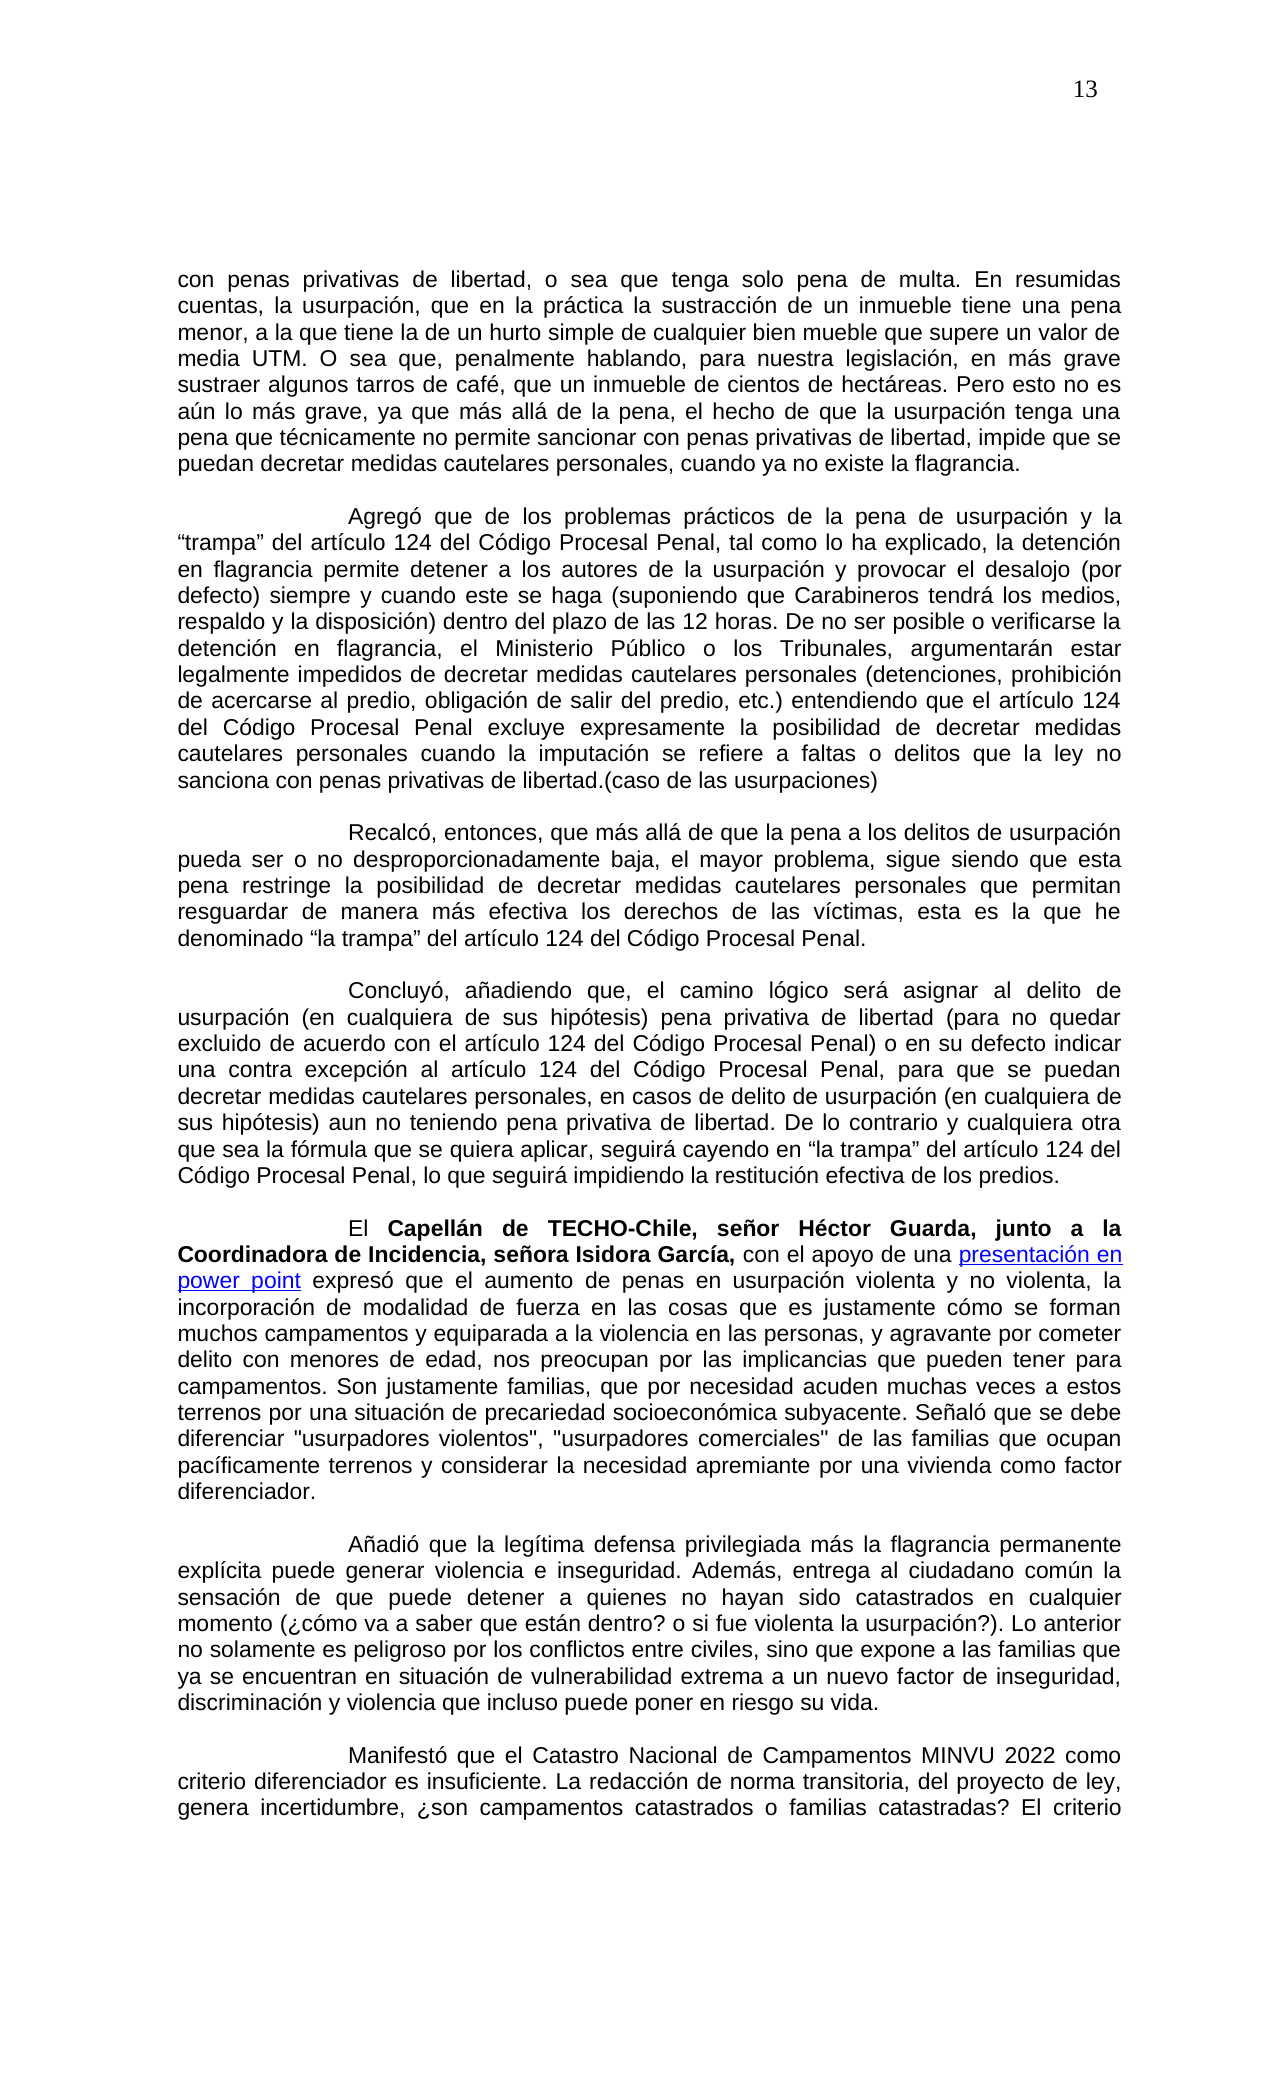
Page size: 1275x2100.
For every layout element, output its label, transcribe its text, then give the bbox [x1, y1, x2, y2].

text Agregó que de los problemas prácticos de la pena de usurpación y la “trampa” del artículo 124 del Código Procesal Penal, tal como lo ha explicado, la detención en flagrancia permite detener a los autores de la usurpación y provocar el desalojo (por defecto) siempre y cuando este se haga (suponiendo que Carabineros tendrá los medios, respaldo y la disposición) dentro del plazo de las 12 horas. De no ser posible o verificarse la detención en flagrancia, el Ministerio Público o los Tribunales, argumentarán estar legalmente impedidos de decretar medidas cautelares personales (detenciones, prohibición de acercarse al predio, obligación de salir del predio, etc.) entendiendo que el artículo 124 del Código Procesal Penal excluye expresamente la posibilidad de decretar medidas cautelares personales cuando la imputación se refiere a faltas o delitos que la ley no sanciona con penas privativas de libertad.(caso de las usurpaciones) [177, 503, 1122, 793]
text Recalcó, entonces, que más allá de que la pena a los delitos de usurpación pueda ser o no desproporcionadamente baja, el mayor problema, sigue siendo que esta pena restringe la posibilidad de decretar medidas cautelares personales que permitan resguardar de manera más efectiva los derechos de las víctimas, esta es la que he denominado “la trampa” del artículo 124 del Código Procesal Penal. [177, 819, 1122, 951]
text Añadió que la legítima defensa privilegiada más la flagrancia permanente explícita puede generar violencia e inseguridad. Además, entrega al ciudadano común la sensación de que puede detener a quienes no hayan sido catastrados en cualquier momento (¿cómo va a saber que están dentro? o si fue violenta la usurpación?). Lo anterior no solamente es peligroso por los conflictos entre civiles, sino que expone a las familias que ya se encuentran en situación de vulnerabilidad extrema a un nuevo factor de inseguridad, discriminación y violencia que incluso puede poner en riesgo su vida. [177, 1531, 1122, 1715]
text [177, 1742, 1122, 1821]
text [177, 266, 1122, 477]
text El Capellán de TECHO-Chile, señor Héctor Guarda, junto a la Coordinadora de Incidencia, señora Isidora García, con el apoyo de una presentación en power point expresó que el aumento de penas en usurpación violenta y no violenta, la incorporación de modalidad de fuerza en las cosas que es justamente cómo se forman muchos campamentos y equiparada a la violencia en las personas, y agravante por cometer delito con menores de edad, nos preocupan por las implicancias que pueden tener para campamentos. Son justamente familias, que por necesidad acuden muchas veces a estos terrenos por una situación de precariedad socioeconómica subyacente. Señaló que se debe diferenciar "usurpadores violentos", "usurpadores comerciales" de las familias que ocupan pacíficamente terrenos y considerar la necesidad apremiante por una vivienda como factor diferenciador. [177, 1214, 1122, 1504]
text Concluyó, añadiendo que, el camino lógico será asignar al delito de usurpación (en cualquiera de sus hipótesis) pena privativa de libertad (para no quedar excluido de acuerdo con el artículo 124 del Código Procesal Penal) o en su defecto indicar una contra excepción al artículo 124 del Código Procesal Penal, para que se puedan decretar medidas cautelares personales, en casos de delito de usurpación (en cualquiera de sus hipótesis) aun no teniendo pena privativa de libertad. De lo contrario y cualquiera otra que sea la fórmula que se quiera aplicar, seguirá cayendo en “la trampa” del artículo 124 del Código Procesal Penal, lo que seguirá impidiendo la restitución efectiva de los predios. [177, 977, 1122, 1188]
